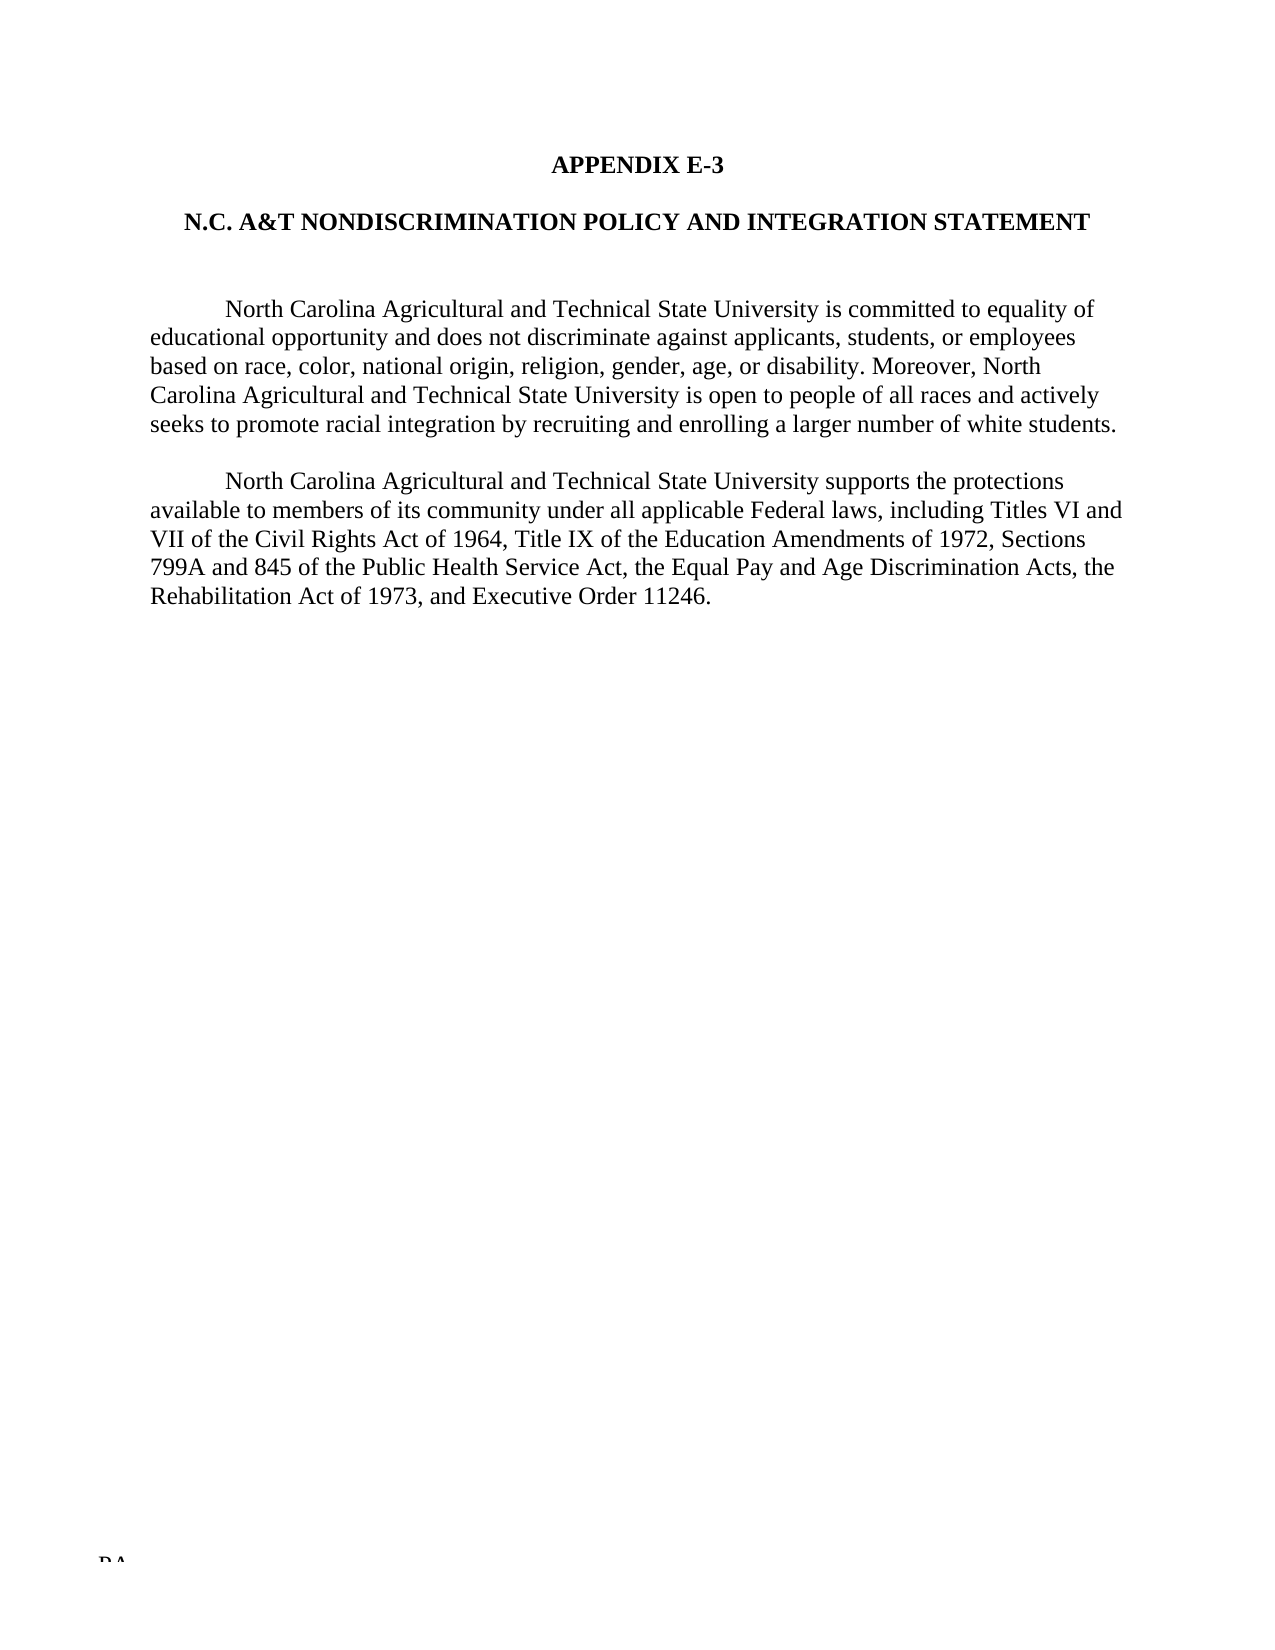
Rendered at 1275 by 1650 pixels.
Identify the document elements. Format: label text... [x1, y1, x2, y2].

text North Carolina Agricultural and Technical State University supports the protections available to members of its community under all applicable Federal laws, including Titles VI and VII of the Civil Rights Act of 1964, Title IX of the Education Amendments of 1972, Sections 799A and 845 of the Public Health Service Act, the Equal Pay and Age Discrimination Acts, the Rehabilitation Act of 1973, and Executive Order 11246. [150, 466, 1123, 610]
text North Carolina Agricultural and Technical State University is committed to equality of educational opportunity and does not discriminate against applicants, students, or employees based on race, color, national origin, religion, gender, age, or disability. Moreover, North Carolina Agricultural and Technical State University is open to people of all races and actively seeks to promote racial integration by recruiting and enrolling a larger number of white students. [150, 294, 1124, 437]
subtitle APPENDIX E-3 [173, 150, 1102, 179]
text N.C. A&T NONDISCRIMINATION POLICY AND INTEGRATION STATEMENT [184, 207, 1142, 236]
